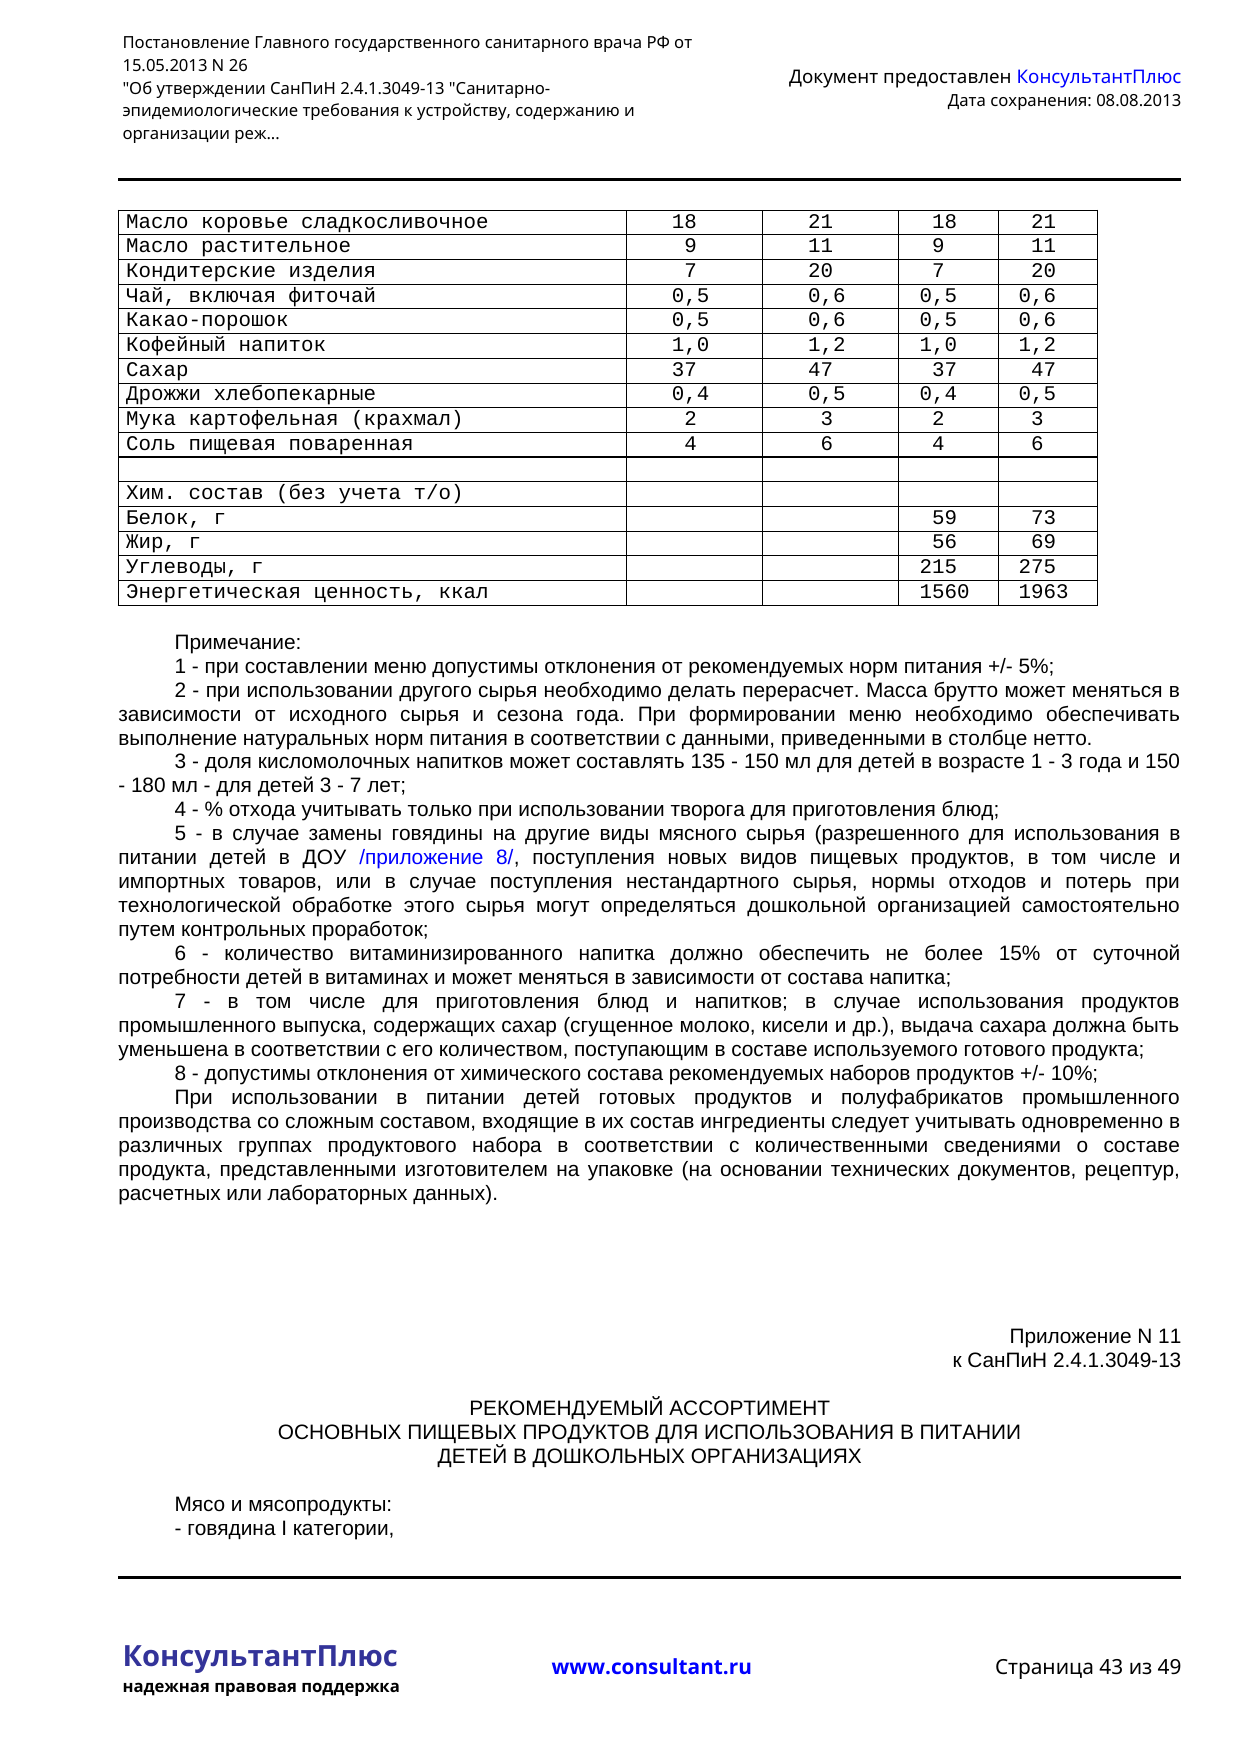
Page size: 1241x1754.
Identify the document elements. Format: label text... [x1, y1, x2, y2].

table_cell Соль пищевая поваренная [119, 433, 626, 456]
table_cell 0,5 [763, 384, 898, 407]
table_cell 0,6 [999, 309, 1097, 333]
table_cell 4 [899, 433, 998, 456]
table_cell Углеводы, г [119, 556, 626, 580]
text к СанПиН 2.4.1.3049-13 [118, 1348, 1181, 1372]
table_cell 0,5 [999, 384, 1097, 407]
table_cell 275 [999, 556, 1097, 580]
text ОСНОВНЫХ ПИЩЕВЫХ ПРОДУКТОВ ДЛЯ ИСПОЛЬЗОВАНИЯ В ПИТАНИИ [118, 1420, 1181, 1444]
text 2 - при использовании другого сырья необходимо делать перерасчет. Масса брутто может меняться в зависимости от исходного сырья и сезона года. При формировании меню необходимо обеспечивать выполнение натуральных норм питания в соответствии с данными, приведенными в столбце нетто. [118, 677, 1181, 749]
table_cell [899, 482, 998, 506]
table_cell Жир, г [119, 532, 626, 555]
table_cell 3 [999, 408, 1097, 432]
text ДЕТЕЙ В ДОШКОЛЬНЫХ ОРГАНИЗАЦИЯХ [118, 1444, 1181, 1468]
table_cell Хим. состав (без учета т/о) [119, 482, 626, 506]
table_cell 0,5 [899, 285, 998, 308]
table_cell Кондитерские изделия [119, 260, 626, 284]
table_cell 21 [999, 211, 1097, 234]
table_cell 1560 [899, 581, 998, 604]
text - говядина I категории, [118, 1516, 1181, 1540]
table_cell 59 [899, 507, 998, 531]
text Примечание: [118, 629, 1181, 653]
table_cell [899, 458, 998, 481]
table_cell 1,2 [763, 334, 898, 358]
text 6 - количество витаминизированного напитка должно обеспечить не более 15% от суточной потребности детей в витаминах и может меняться в зависимости от состава напитка; [118, 941, 1181, 989]
table_cell 11 [763, 235, 898, 259]
table_cell 0,5 [899, 309, 998, 333]
table_cell 6 [999, 433, 1097, 456]
table_cell 215 [899, 556, 998, 580]
table_cell 0,5 [627, 285, 762, 308]
table_cell 69 [999, 532, 1097, 555]
table_cell 7 [899, 260, 998, 284]
table_cell 9 [899, 235, 998, 259]
table_cell 37 [899, 359, 998, 382]
table_cell 47 [999, 359, 1097, 382]
table_cell 9 [627, 235, 762, 259]
table_cell 73 [999, 507, 1097, 531]
table_cell Масло коровье сладкосливочное [119, 211, 626, 234]
table_cell 1,0 [627, 334, 762, 358]
text Мясо и мясопродукты: [118, 1492, 1181, 1516]
table_cell [627, 507, 762, 531]
table_cell [627, 532, 762, 555]
text Приложение N 11 [118, 1324, 1181, 1348]
table_cell 0,5 [627, 309, 762, 333]
table_cell Какао-порошок [119, 309, 626, 333]
table_cell [763, 507, 898, 531]
table_cell 21 [763, 211, 898, 234]
table_cell Чай, включая фиточай [119, 285, 626, 308]
table_cell [627, 556, 762, 580]
table_cell 1,0 [899, 334, 998, 358]
table_cell [627, 458, 762, 481]
table_cell [763, 482, 898, 506]
table_cell 56 [899, 532, 998, 555]
text 1 - при составлении меню допустимы отклонения от рекомендуемых норм питания +/- 5%; [118, 653, 1181, 677]
table_cell 2 [899, 408, 998, 432]
table_cell [763, 581, 898, 604]
table_cell 18 [899, 211, 998, 234]
table_cell [999, 458, 1097, 481]
table_cell 20 [763, 260, 898, 284]
table_cell 0,6 [763, 309, 898, 333]
table_cell [763, 532, 898, 555]
table_cell Белок, г [119, 507, 626, 531]
text 3 - доля кисломолочных напитков может составлять 135 - 150 мл для детей в возрасте 1 - 3 года и 150 - 180 мл - для детей 3 - 7 лет; [118, 749, 1181, 797]
text При использовании в питании детей готовых продуктов и полуфабрикатов промышленного производства со сложным составом, входящие в их состав ингредиенты следует учитывать одновременно в различных группах продуктового набора в соответствии с количественными сведениями о составе продукта, представленными изготовителем на упаковке (на основании технических документов, рецептур, расчетных или лабораторных данных). [118, 1085, 1181, 1204]
table_cell 18 [627, 211, 762, 234]
text РЕКОМЕНДУЕМЫЙ АССОРТИМЕНТ [118, 1396, 1181, 1420]
table_cell 20 [999, 260, 1097, 284]
table_cell 0,6 [999, 285, 1097, 308]
table_cell 3 [763, 408, 898, 432]
table_cell [627, 581, 762, 604]
table_cell 1,2 [999, 334, 1097, 358]
table_cell [119, 458, 626, 481]
table_cell 6 [763, 433, 898, 456]
table_cell 0,4 [899, 384, 998, 407]
table_cell 2 [627, 408, 762, 432]
text 5 - в случае замены говядины на другие виды мясного сырья (разрешенного для использования в питании детей в ДОУ /приложение 8/, поступления новых видов пищевых продуктов, в том числе и импортных товаров, или в случае поступления нестандартного сырья, нормы отходов и потерь при технологической обработке этого сырья могут определяться дошкольной организацией самостоятельно путем контрольных проработок; [118, 821, 1181, 941]
table_cell 11 [999, 235, 1097, 259]
table_cell 4 [627, 433, 762, 456]
table_cell Дрожжи хлебопекарные [119, 384, 626, 407]
table_cell Сахар [119, 359, 626, 382]
table_cell [763, 458, 898, 481]
table_cell 1963 [999, 581, 1097, 604]
text 7 - в том числе для приготовления блюд и напитков; в случае использования продуктов промышленного выпуска, содержащих сахар (сгущенное молоко, кисели и др.), выдача сахара должна быть уменьшена в соответствии с его количеством, поступающим в составе используемого готового продукта; [118, 989, 1181, 1061]
table_cell 0,6 [763, 285, 898, 308]
table_cell Мука картофельная (крахмал) [119, 408, 626, 432]
table_cell 0,4 [627, 384, 762, 407]
table_cell Кофейный напиток [119, 334, 626, 358]
table_cell 47 [763, 359, 898, 382]
text 8 - допустимы отклонения от химического состава рекомендуемых наборов продуктов +/- 10%; [118, 1061, 1181, 1085]
table_cell [999, 482, 1097, 506]
table_cell Масло растительное [119, 235, 626, 259]
table_cell [627, 482, 762, 506]
text 4 - % отхода учитывать только при использовании творога для приготовления блюд; [118, 797, 1181, 821]
table_cell 37 [627, 359, 762, 382]
table_cell 7 [627, 260, 762, 284]
table_cell Энергетическая ценность, ккал [119, 581, 626, 604]
table_cell [763, 556, 898, 580]
